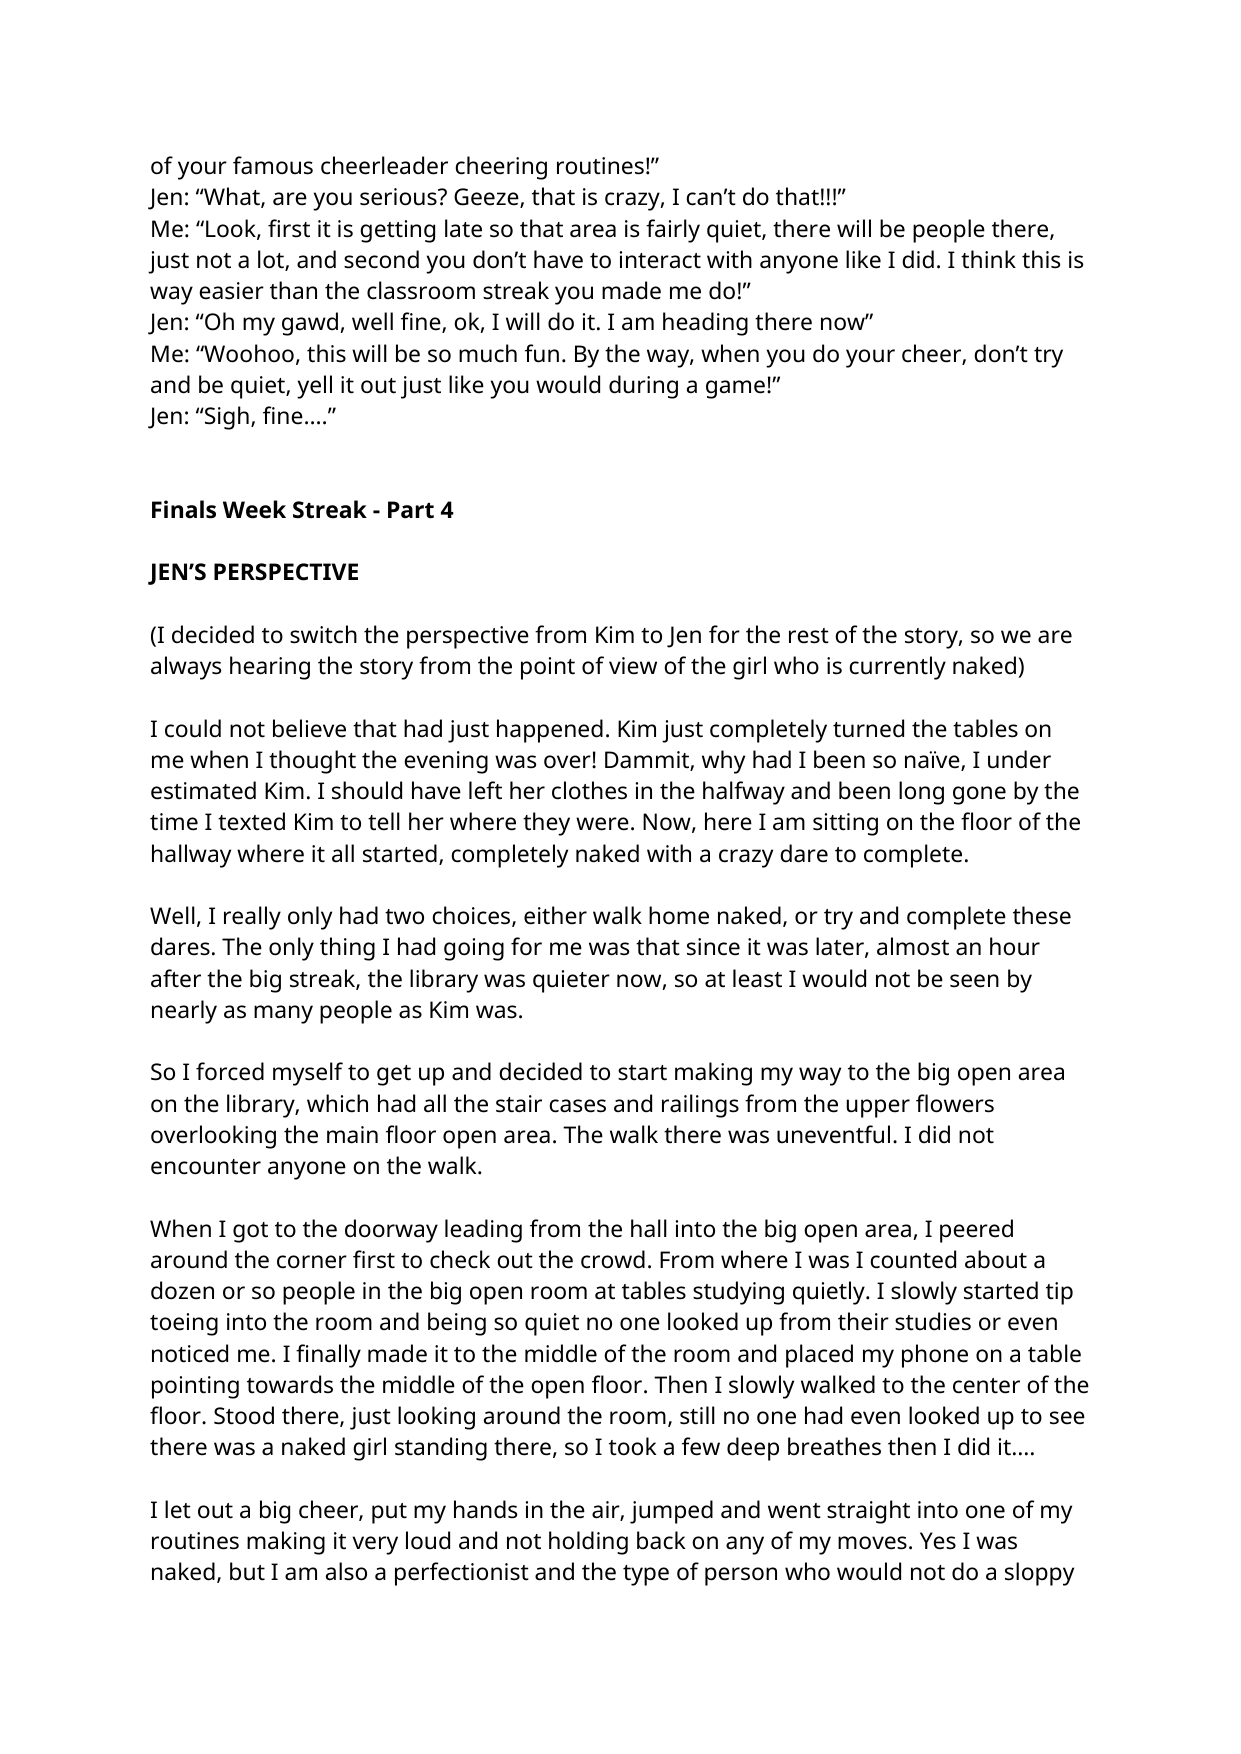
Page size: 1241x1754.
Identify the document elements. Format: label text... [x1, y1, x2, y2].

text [150, 556, 1090, 1587]
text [150, 150, 1090, 431]
text Finals Week Streak - Part 4 [150, 494, 1090, 525]
